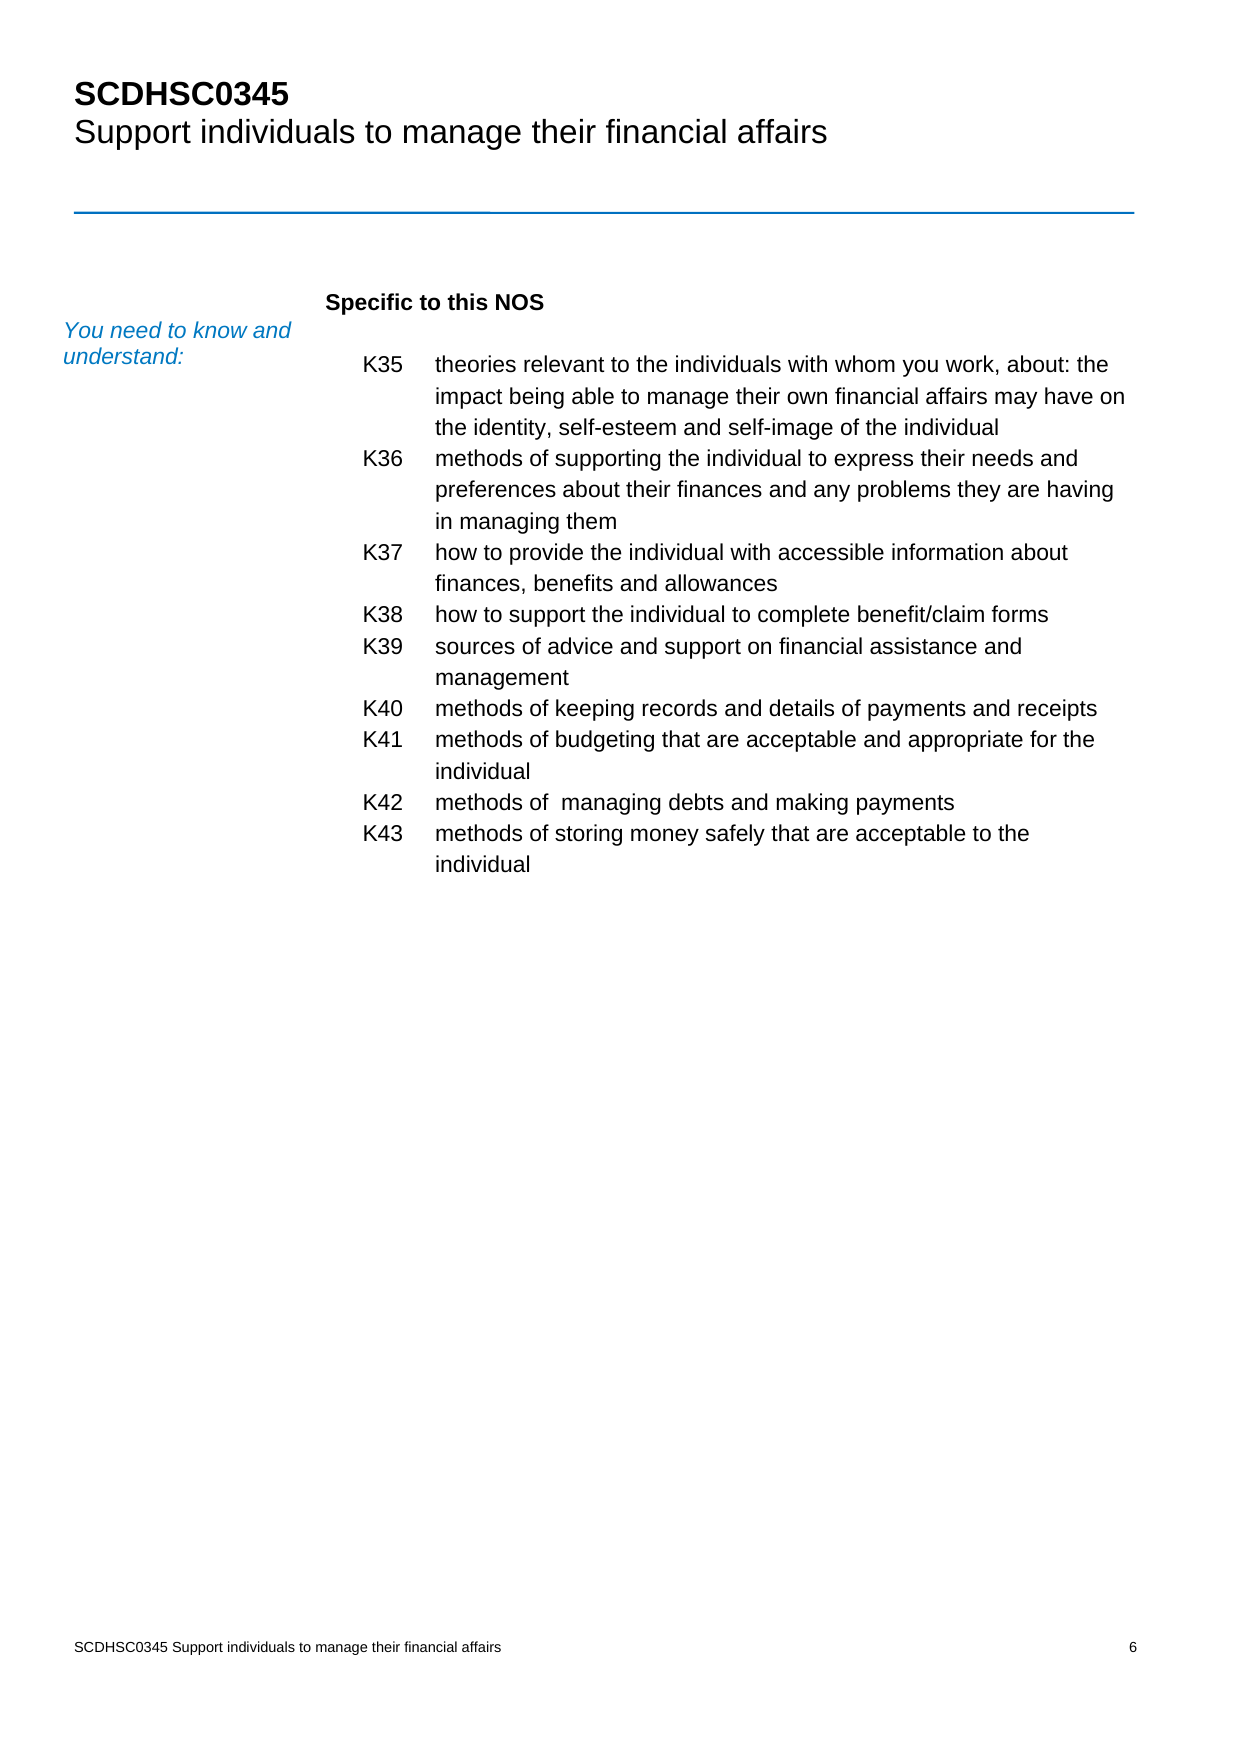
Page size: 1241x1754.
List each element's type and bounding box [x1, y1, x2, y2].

table_header [52, 254, 314, 879]
table_header [314, 254, 1137, 879]
